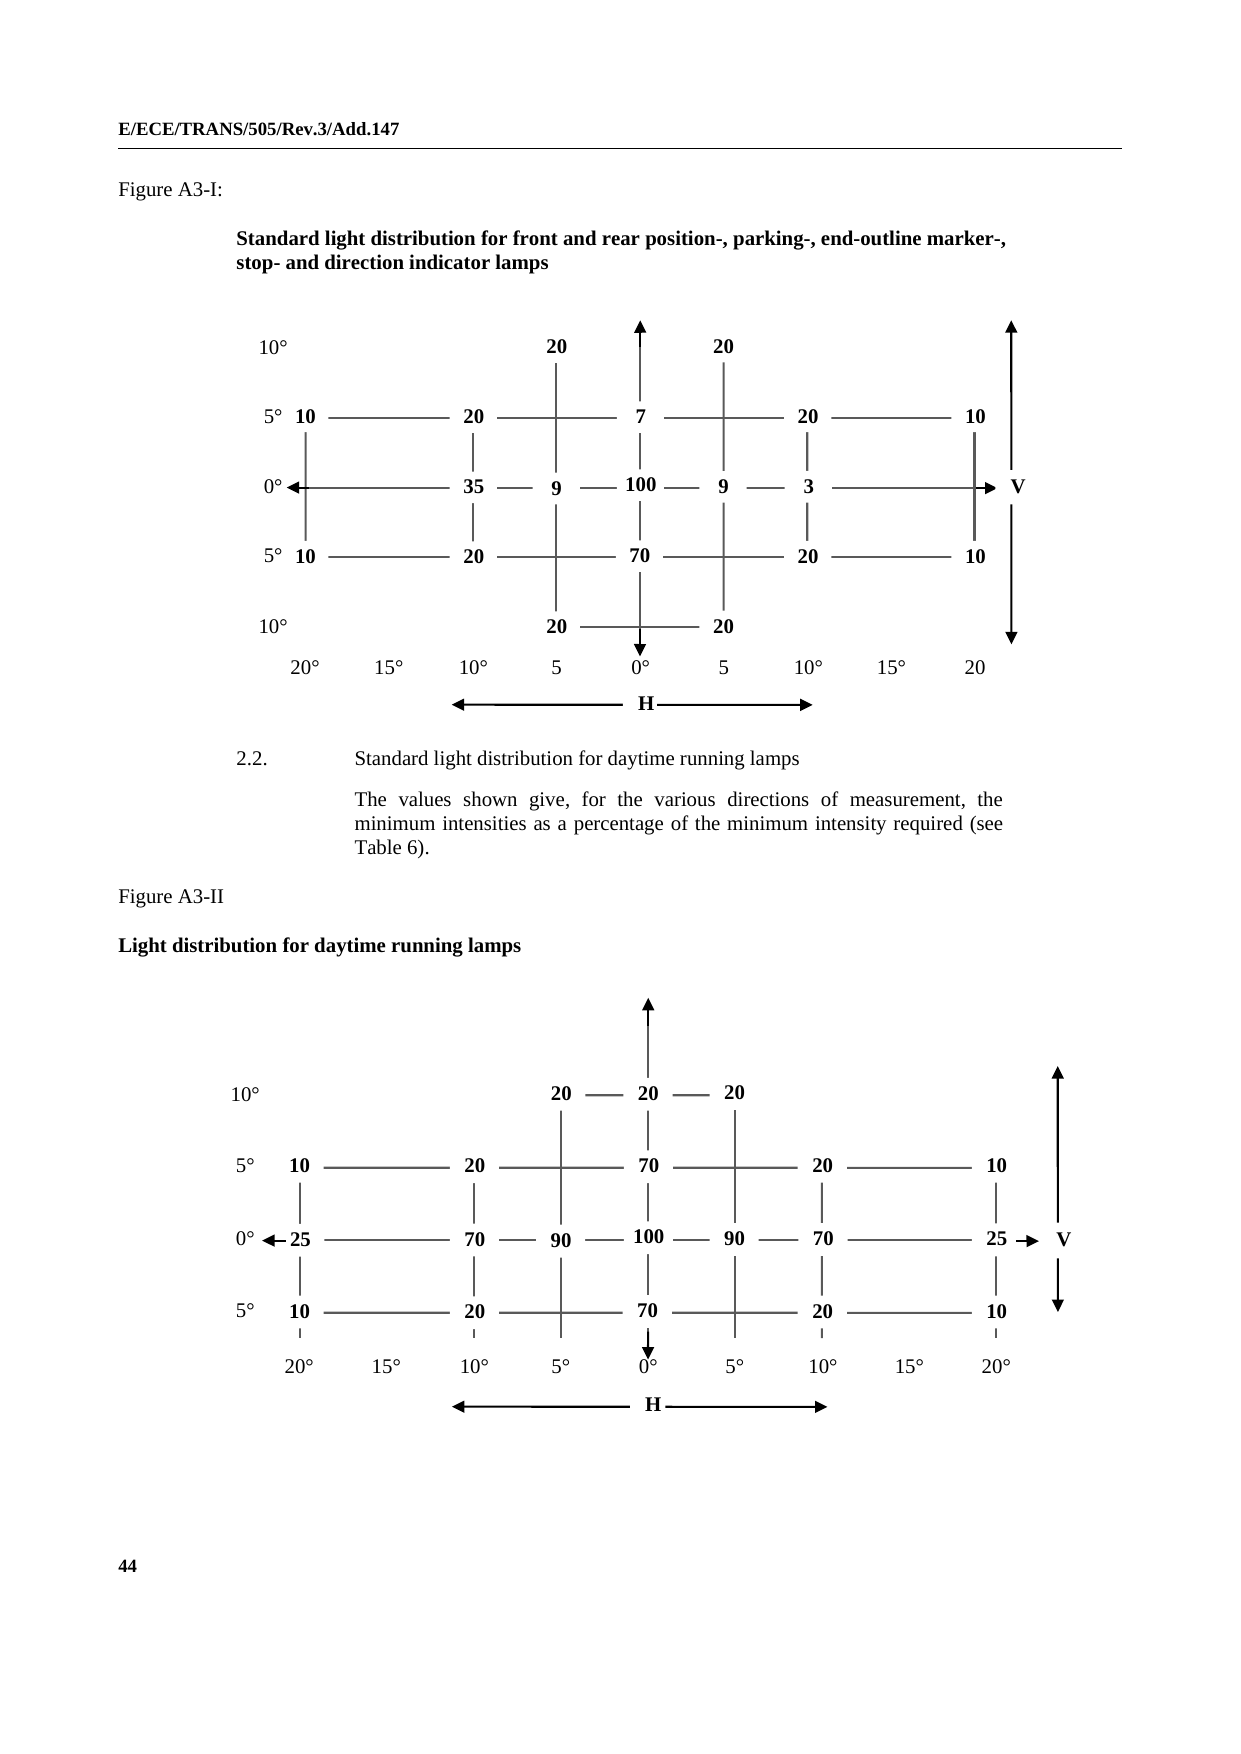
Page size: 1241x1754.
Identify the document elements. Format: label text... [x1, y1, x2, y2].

text The values shown give, for the various directions of measurement, the minimum intensities as a percentage of the minimum intensity required (see Table 6). [236, 787, 1004, 859]
subtitle Light distribution for daytime running lamps [118, 933, 1122, 957]
subtitle Figure A3-I: [118, 177, 1122, 201]
subtitle Standard light distribution for front and rear position-, parking-, end-outline marker-, stop- and direction indicator lamps [236, 226, 1019, 274]
subtitle Figure A3-II [118, 884, 1122, 908]
text 2.2. Standard light distribution for daytime running lamps [236, 746, 1004, 770]
